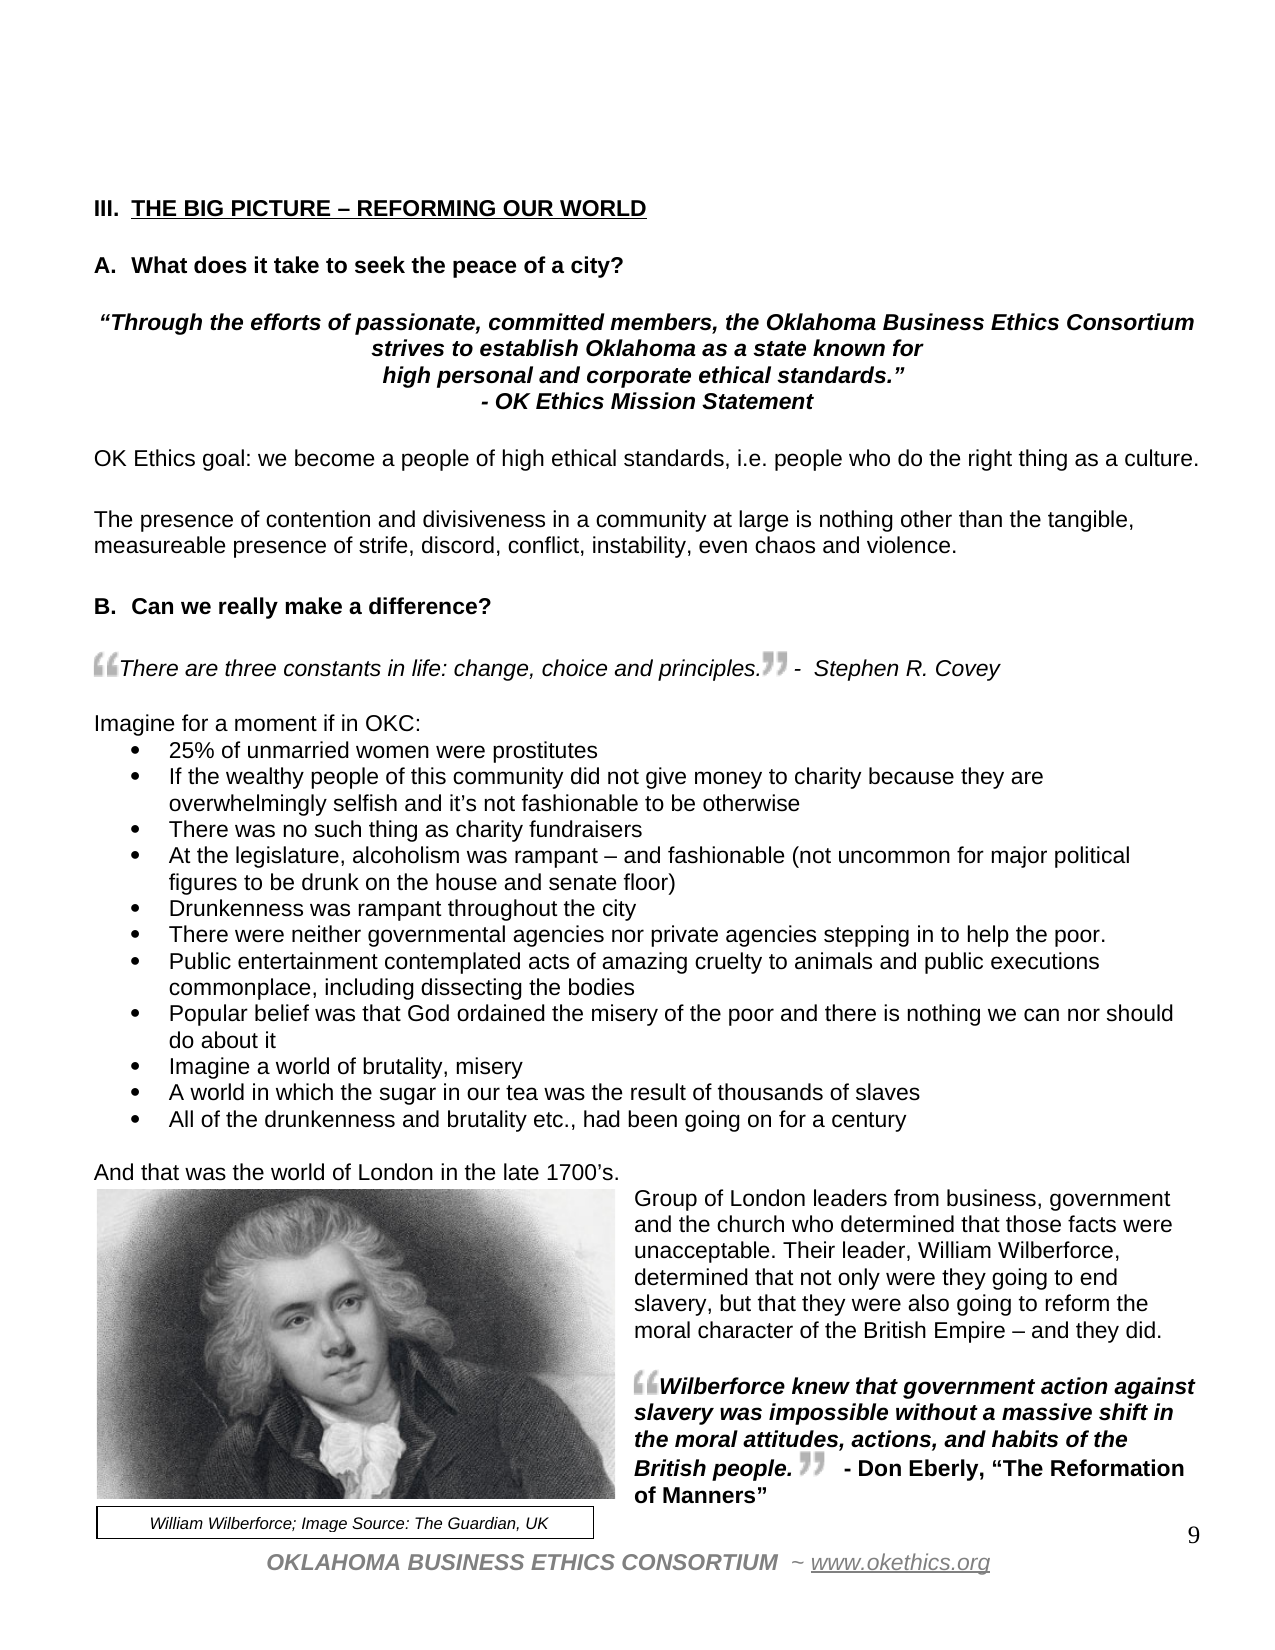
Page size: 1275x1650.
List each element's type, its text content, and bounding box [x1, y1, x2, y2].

list Public entertainment contemplated acts of amazing cruelty to animals and public executions commonplace, including dissecting the bodies [131, 948, 1200, 1000]
list A world in which the sugar in our tea was the result of thousands of slaves [131, 1079, 1200, 1106]
list 25% of unmarried women were prostitutes [131, 737, 1200, 763]
list Can we really make a difference? [94, 593, 1200, 648]
text There are three constants in life: change, choice and principles. - Stephen R. Covey [94, 652, 1200, 710]
text OK Ethics goal: we become a people of high ethical standards, i.e. people who do the right thing as a culture. [52, 445, 1200, 471]
list Popular belief was that God ordained the misery of the poor and there is nothing we can nor should do about it [131, 1000, 1200, 1053]
list Imagine a world of brutality, misery [131, 1053, 1200, 1079]
list What does it take to seek the peace of a city? [94, 252, 1200, 278]
text Imagine for a moment if in OKC: [94, 710, 1200, 737]
picture [96, 1189, 615, 1499]
text Wilberforce knew that government action against slavery was impossible without a massive shift in the moral attitudes, actions, and habits of the British people. - Don Eberly, “The Reformation of Manners” [94, 1369, 1200, 1508]
text The presence of contention and divisiveness in a community at large is nothing other than the tangible, measureable presence of strife, discord, conflict, instability, even chaos and violence. [94, 506, 1200, 558]
list There was no such thing as charity fundraisers [131, 816, 1200, 842]
list All of the drunkenness and brutality etc., had been going on for a century [131, 1106, 1200, 1132]
list Drunkenness was rampant throughout the city [131, 895, 1200, 921]
list There were neither governmental agencies nor private agencies stepping in to help the poor. [131, 921, 1200, 948]
text Group of London leaders from business, government and the church who determined that those facts were unacceptable. Their leader, William Wilberforce, determined that not only were they going to end slavery, but that they were also going to reform the moral character of the British Empire – and they did. [94, 1185, 1200, 1343]
list THE BIG PICTURE – REFORMING OUR WORLD [94, 195, 1200, 222]
text And that was the world of London in the late 1700’s. [94, 1158, 1200, 1185]
list At the legislature, alcoholism was rampant – and fashionable (not uncommon for major political figures to be drunk on the house and senate floor) [131, 842, 1200, 895]
text “Through the efforts of passionate, committed members, the Oklahoma Business Ethics Consortium strives to establish Oklahoma as a state known for high personal and corporate ethical standards.” - OK Ethics Mission Statement [94, 309, 1200, 414]
list If the wealthy people of this community did not give money to charity because they are overwhelmingly selfish and it’s not fashionable to be otherwise [131, 763, 1200, 816]
